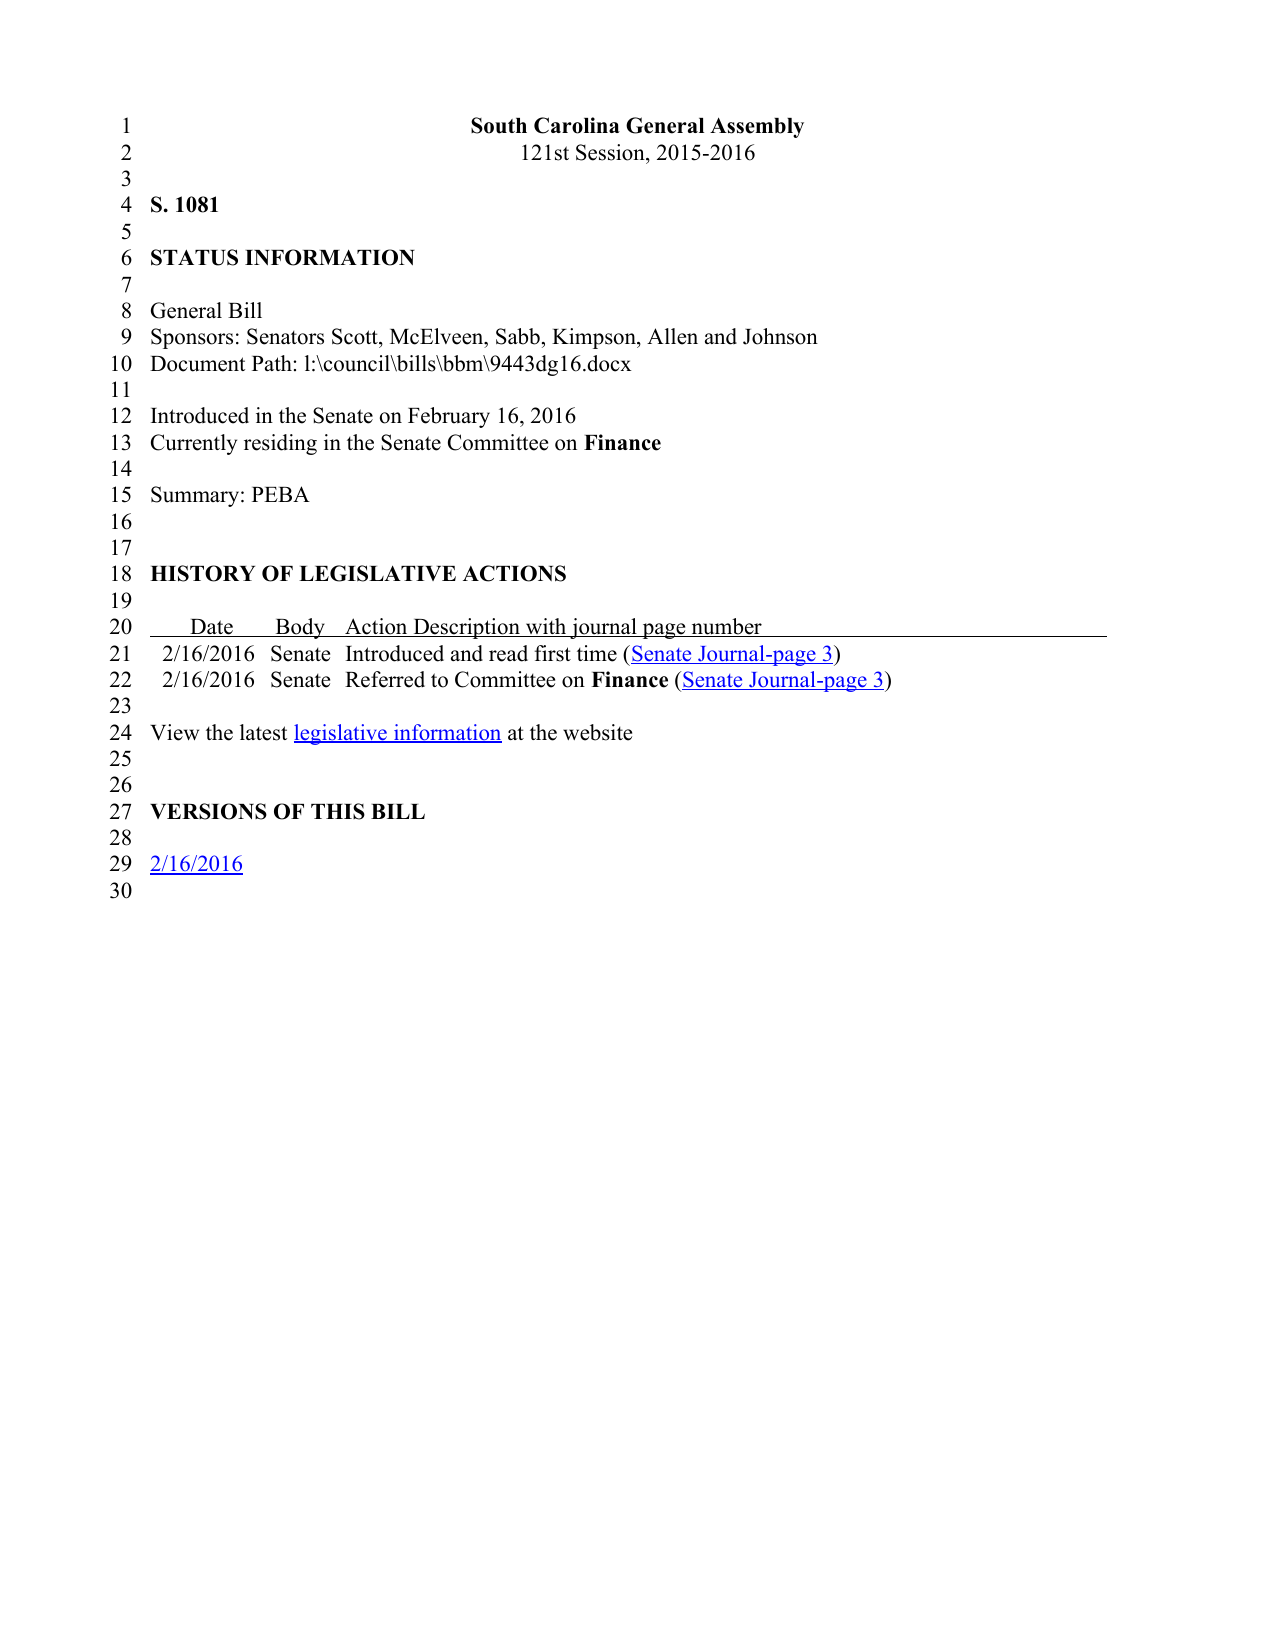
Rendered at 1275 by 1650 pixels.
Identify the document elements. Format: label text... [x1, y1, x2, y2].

text S. 1081 [150, 192, 1125, 218]
text 2/16/2016 [150, 850, 1125, 877]
text View the latest legislative information at the website [150, 719, 1125, 745]
text General Bill [150, 297, 1125, 323]
text Currently residing in the Senate Committee on Finance [150, 429, 1125, 455]
text Date Body Action Description with journal page number [150, 613, 1125, 639]
text Introduced in the Senate on February 16, 2016 [150, 402, 1125, 429]
text 121st Session, 2015-2016 [150, 139, 1125, 165]
text South Carolina General Assembly [150, 112, 1125, 139]
text VERSIONS OF THIS BILL [150, 798, 1125, 824]
text 2/16/2016 Senate Introduced and read first time (Senate Journal-page 3) [150, 639, 1125, 666]
text Sponsors: Senators Scott, McElveen, Sabb, Kimpson, Allen and Johnson [150, 323, 1125, 350]
text Summary: PEBA [150, 481, 1125, 508]
text HISTORY OF LEGISLATIVE ACTIONS [150, 561, 1125, 587]
text 2/16/2016 Senate Referred to Committee on Finance (Senate Journal-page 3) [150, 666, 1125, 692]
text STATUS INFORMATION [150, 244, 1125, 271]
text Document Path: l:\council\bills\bbm\9443dg16.docx [150, 350, 1125, 376]
